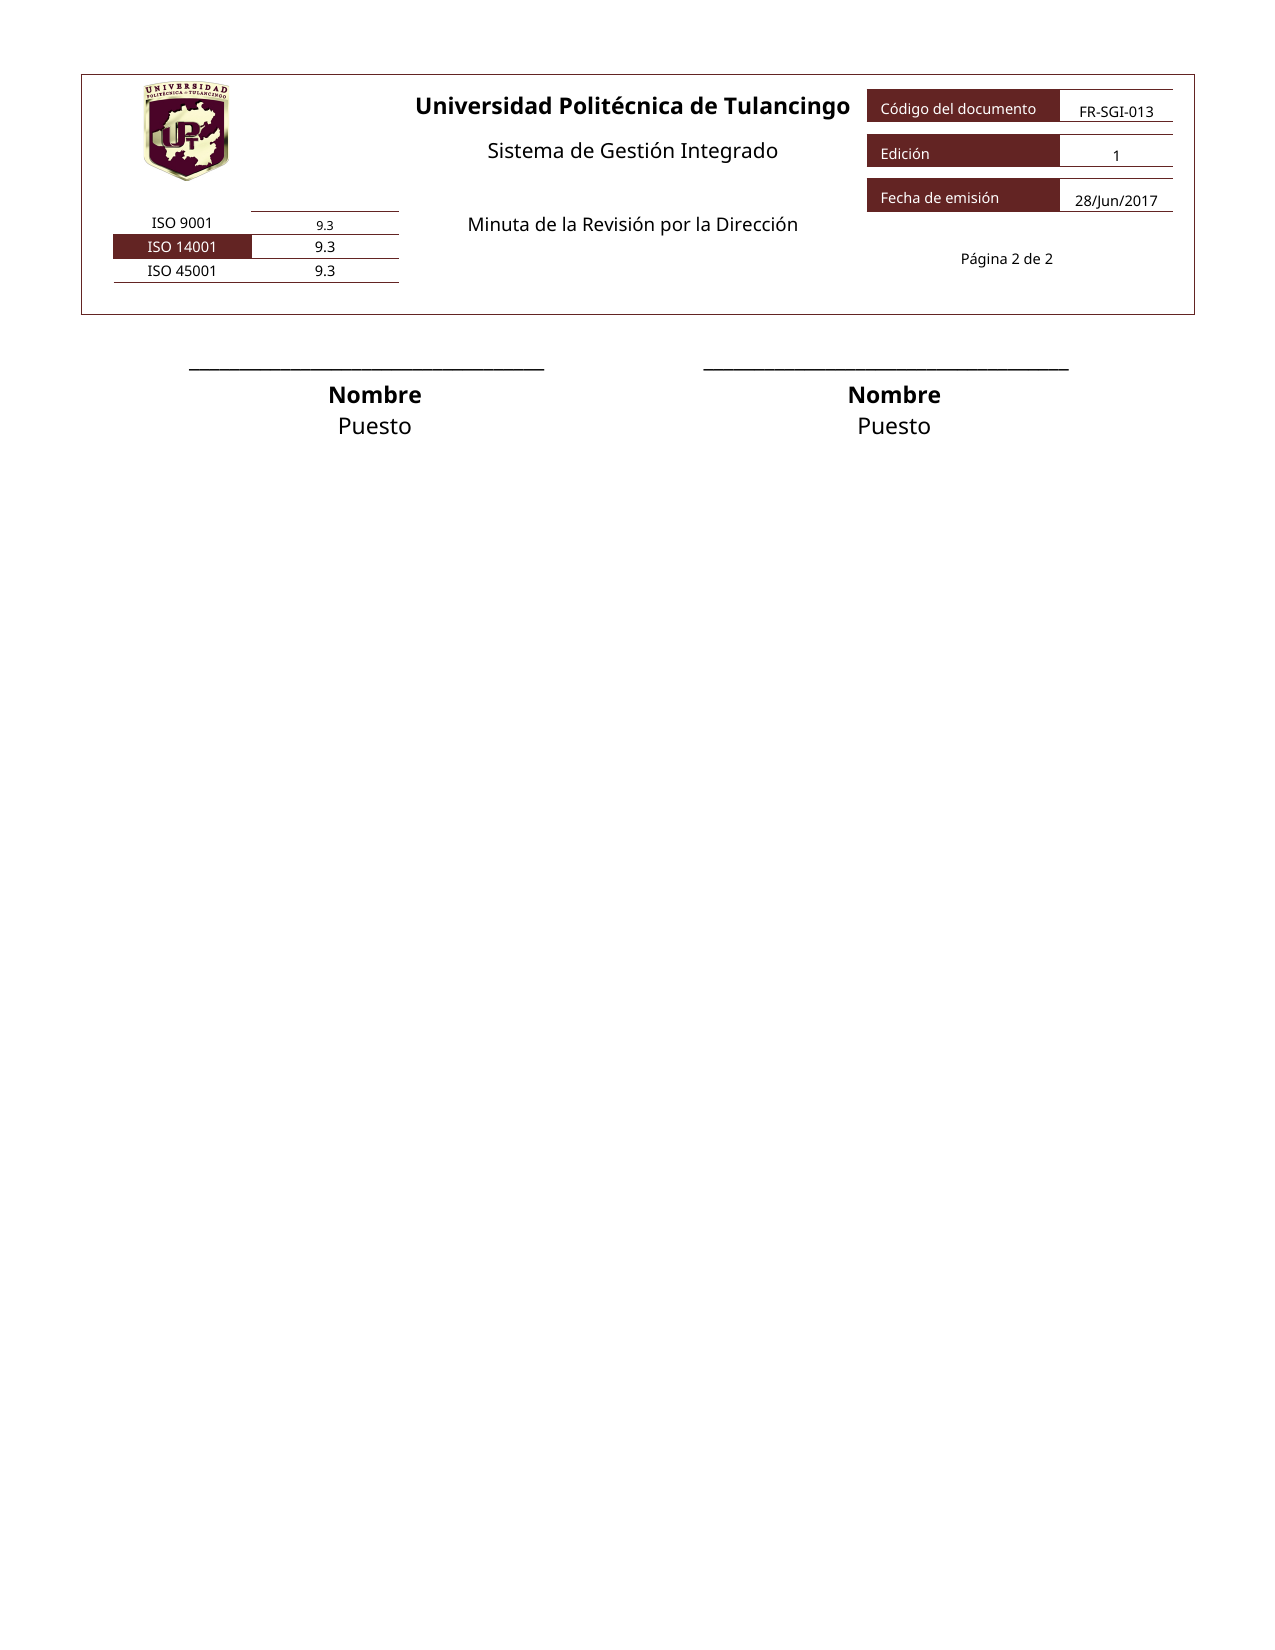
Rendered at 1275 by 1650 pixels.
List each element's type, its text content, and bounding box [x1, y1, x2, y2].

table_cell ____________________________________ Nombre Puesto [631, 343, 1157, 473]
table_cell ___________________________________ Nombre Puesto [118, 343, 631, 473]
picture [143, 81, 230, 181]
